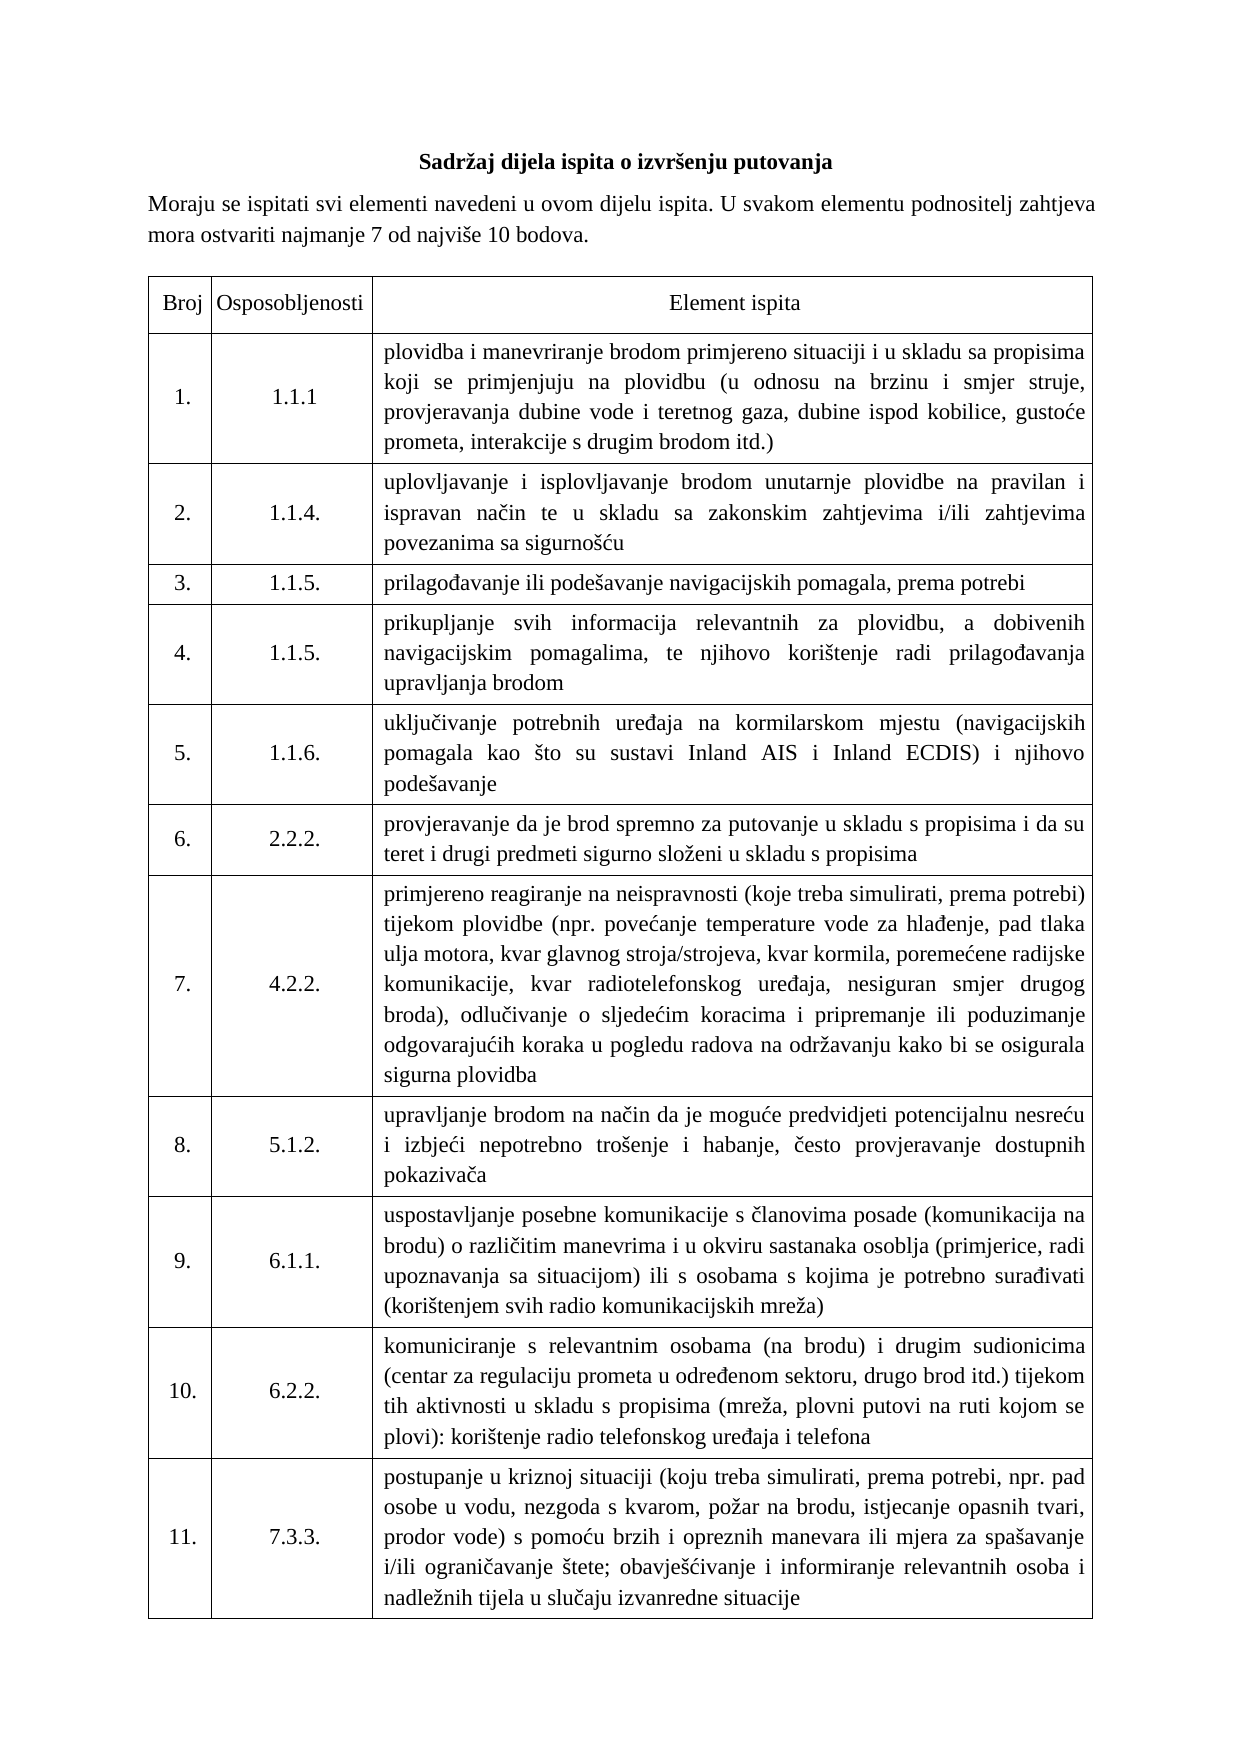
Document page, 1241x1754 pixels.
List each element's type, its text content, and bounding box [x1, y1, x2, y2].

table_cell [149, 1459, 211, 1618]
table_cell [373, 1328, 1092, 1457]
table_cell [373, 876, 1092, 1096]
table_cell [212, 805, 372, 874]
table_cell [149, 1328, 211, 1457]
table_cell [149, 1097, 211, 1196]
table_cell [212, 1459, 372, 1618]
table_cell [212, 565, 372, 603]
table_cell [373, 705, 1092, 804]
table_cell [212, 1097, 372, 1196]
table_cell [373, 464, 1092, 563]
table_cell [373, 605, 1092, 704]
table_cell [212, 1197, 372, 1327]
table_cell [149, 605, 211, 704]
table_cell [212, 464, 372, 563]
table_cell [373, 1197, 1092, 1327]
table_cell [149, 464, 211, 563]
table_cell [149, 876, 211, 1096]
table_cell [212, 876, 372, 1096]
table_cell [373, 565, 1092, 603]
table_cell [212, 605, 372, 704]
text Moraju se ispitati svi elementi navedeni u ovom dijelu ispita. U svakom elementu podnositelj zahtjeva mora ostvariti najmanje 7 od najviše 10 bodova. [148, 190, 1098, 247]
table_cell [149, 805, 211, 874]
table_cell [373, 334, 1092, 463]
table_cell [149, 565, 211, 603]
text Sadržaj dijela ispita o izvršenju putovanja [148, 148, 1098, 174]
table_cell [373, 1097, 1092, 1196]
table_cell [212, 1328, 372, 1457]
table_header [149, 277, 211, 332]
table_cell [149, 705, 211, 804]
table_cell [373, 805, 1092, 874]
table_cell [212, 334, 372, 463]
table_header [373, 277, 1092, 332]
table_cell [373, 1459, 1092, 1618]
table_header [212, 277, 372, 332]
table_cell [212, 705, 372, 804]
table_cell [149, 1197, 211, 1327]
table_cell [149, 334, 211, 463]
